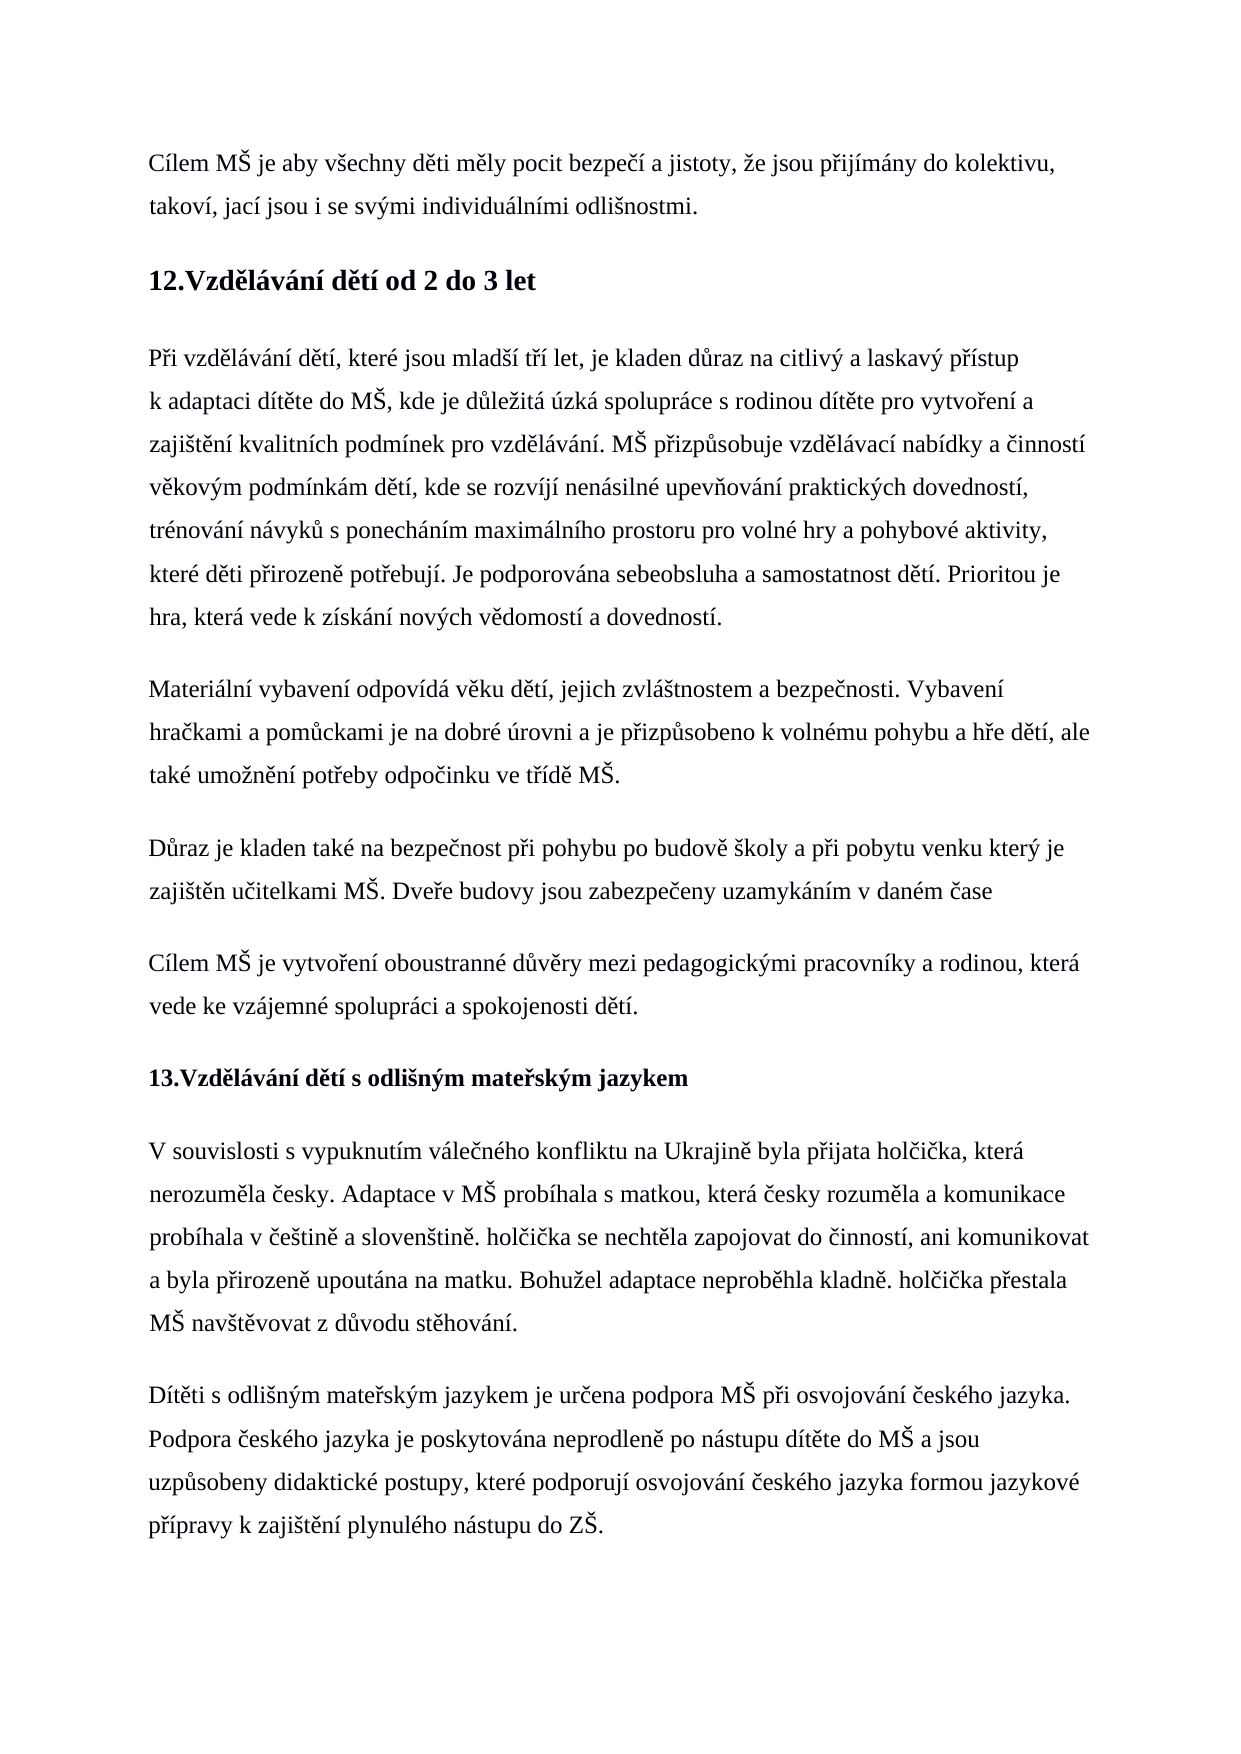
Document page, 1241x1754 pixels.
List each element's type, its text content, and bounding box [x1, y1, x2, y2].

text Důraz je kladen také na bezpečnost při pohybu po budově školy a při pobytu venku který je zajištěn učitelkami MŠ. Dveře budovy jsou zabezpečeny uzamykáním v daném čase [148, 833, 1094, 904]
text Při vzdělávání dětí, které jsou mladší tří let, je kladen důraz na citlivý a laskavý přístup k adaptaci dítěte do MŠ, kde je důležitá úzká spolupráce s rodinou dítěte pro vytvoření a zajištění kvalitních podmínek pro vzdělávání. MŠ přizpůsobuje vzdělávací nabídky a činností věkovým podmínkám dětí, kde se rozvíjí nenásilné upevňování praktických dovedností, trénování návyků s ponecháním maximálního prostoru pro volné hry a pohybové aktivity, které děti přirozeně potřebují. Je podporována sebeobsluha a samostatnost dětí. Prioritou je hra, která vede k získání nových vědomostí a dovedností. [148, 343, 1094, 631]
text Cílem MŠ je vytvoření oboustranné důvěry mezi pedagogickými pracovníky a rodinou, která vede ke vzájemné spolupráci a spokojenosti dětí. [148, 948, 1094, 1020]
text 13.Vzdělávání dětí s odlišným mateřským jazykem [148, 1063, 1094, 1092]
text Cílem MŠ je aby všechny děti měly pocit bezpečí a jistoty, že jsou přijímány do kolektivu, takoví, jací jsou i se svými individuálními odlišnostmi. [148, 148, 1094, 220]
text 12.Vzdělávání dětí od 2 do 3 let [148, 263, 1094, 297]
text V souvislosti s vypuknutím válečného konfliktu na Ukrajině byla přijata holčička, která nerozuměla česky. Adaptace v MŠ probíhala s matkou, která česky rozuměla a komunikace probíhala v češtině a slovenštině. holčička se nechtěla zapojovat do činností, ani komunikovat a byla přirozeně upoutána na matku. Bohužel adaptace neproběhla kladně. holčička přestala MŠ navštěvovat z důvodu stěhování. [148, 1136, 1094, 1337]
text Materiální vybavení odpovídá věku dětí, jejich zvláštnostem a bezpečnosti. Vybavení hračkami a pomůckami je na dobré úrovni a je přizpůsobeno k volnému pohybu a hře dětí, ale také umožnění potřeby odpočinku ve třídě MŠ. [148, 674, 1094, 789]
text Dítěti s odlišným mateřským jazykem je určena podpora MŠ při osvojování českého jazyka. Podpora českého jazyka je poskytována neprodleně po nástupu dítěte do MŠ a jsou uzpůsobeny didaktické postupy, které podporují osvojování českého jazyka formou jazykové přípravy k zajištění plynulého nástupu do ZŠ. [148, 1381, 1094, 1539]
